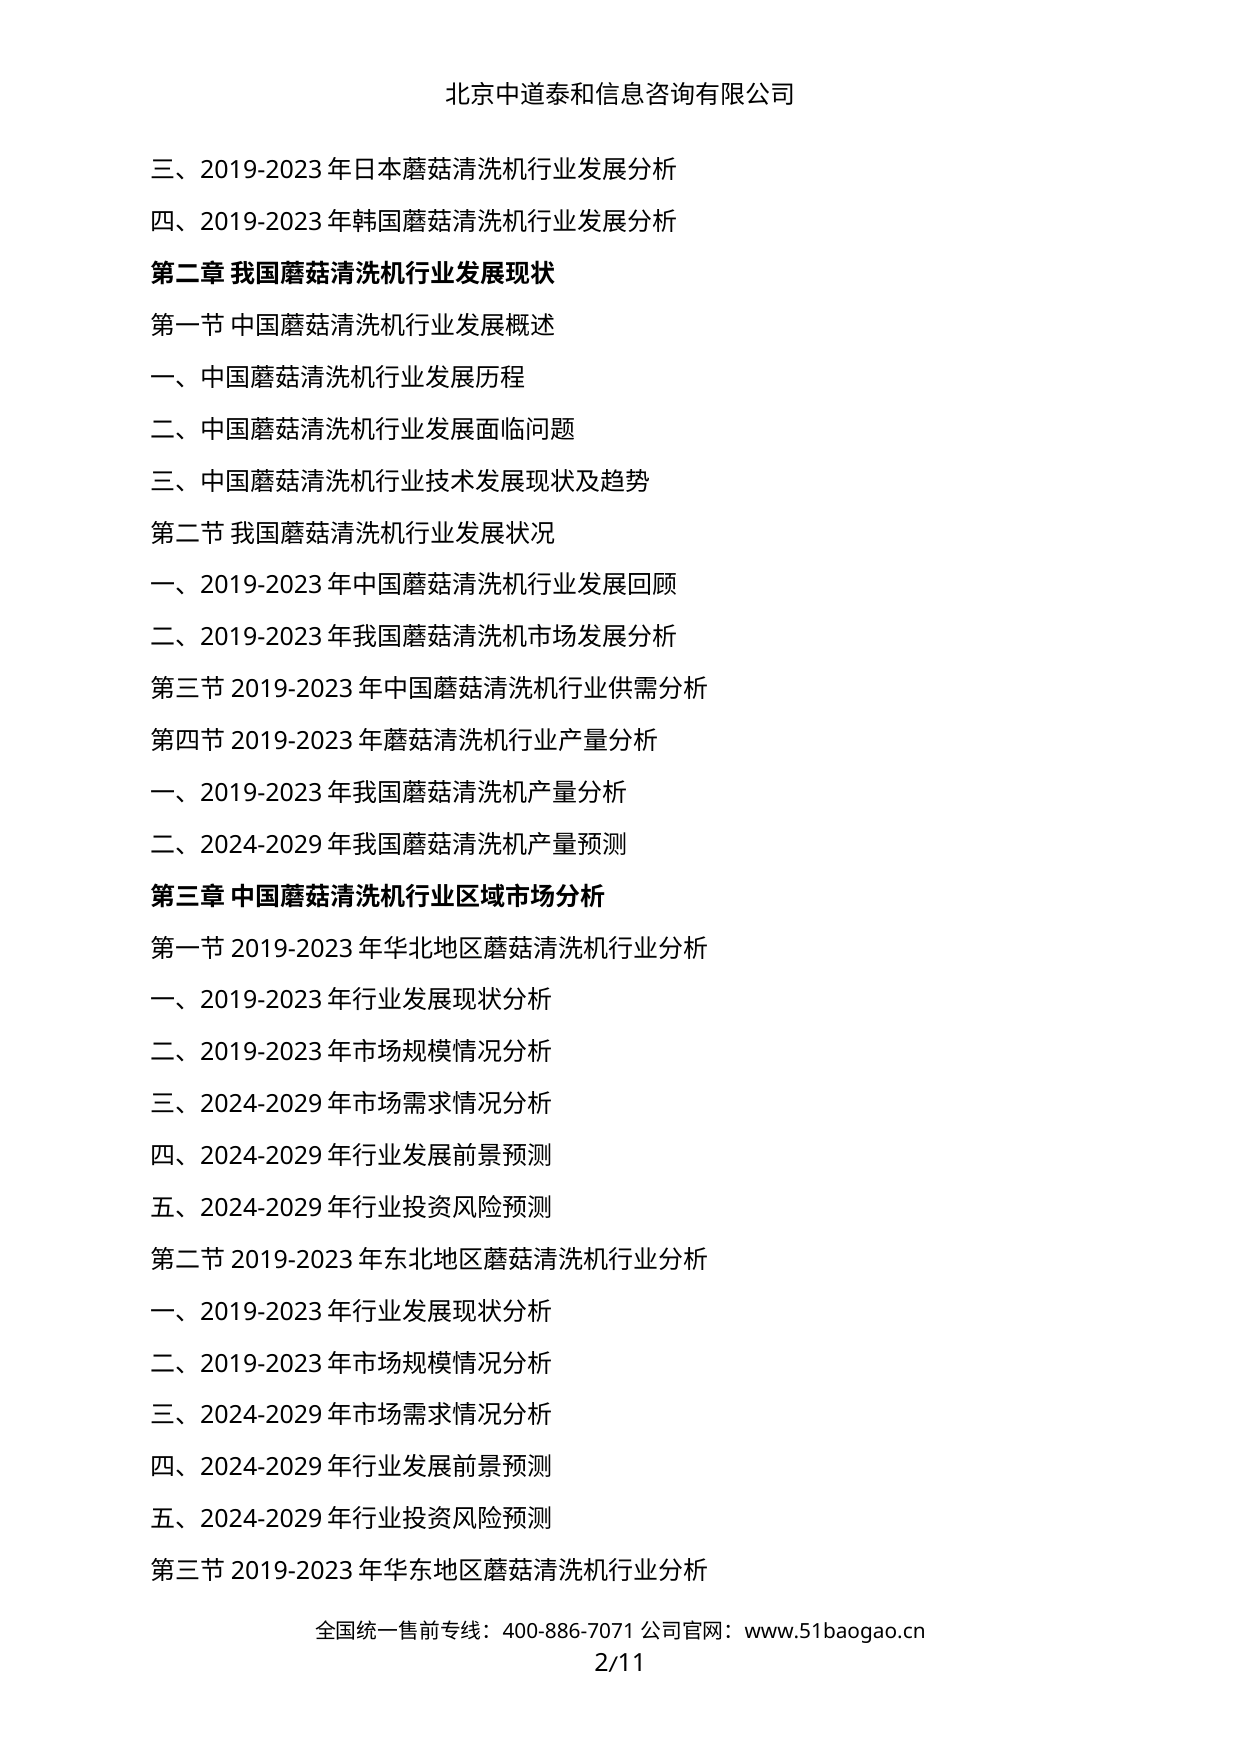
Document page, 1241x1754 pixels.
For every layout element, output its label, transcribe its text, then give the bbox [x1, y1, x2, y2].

text 二、2019-2023年市场规模情况分析 [150, 1343, 1090, 1379]
text 三、2024-2029年市场需求情况分析 [150, 1395, 1090, 1431]
text 第三节 2019-2023年华东地区蘑菇清洗机行业分析 [150, 1551, 1090, 1587]
text 四、2024-2029年行业发展前景预测 [150, 1136, 1090, 1172]
text 第三章 中国蘑菇清洗机行业区域市场分析 [150, 876, 1090, 912]
text 第二章 我国蘑菇清洗机行业发展现状 [150, 254, 1090, 290]
text 第一节 2019-2023年华北地区蘑菇清洗机行业分析 [150, 928, 1090, 964]
text 三、2024-2029年市场需求情况分析 [150, 1084, 1090, 1120]
text 三、中国蘑菇清洗机行业技术发展现状及趋势 [150, 461, 1090, 497]
text 一、2019-2023年行业发展现状分析 [150, 980, 1090, 1016]
text 第一节 中国蘑菇清洗机行业发展概述 [150, 306, 1090, 342]
text 第二节 2019-2023年东北地区蘑菇清洗机行业分析 [150, 1239, 1090, 1276]
text 二、2019-2023年我国蘑菇清洗机市场发展分析 [150, 617, 1090, 653]
text 一、2019-2023年行业发展现状分析 [150, 1291, 1090, 1327]
text 五、2024-2029年行业投资风险预测 [150, 1187, 1090, 1224]
text 四、2019-2023年韩国蘑菇清洗机行业发展分析 [150, 202, 1090, 238]
text 第三节 2019-2023年中国蘑菇清洗机行业供需分析 [150, 669, 1090, 705]
text 二、2024-2029年我国蘑菇清洗机产量预测 [150, 824, 1090, 861]
text 第四节 2019-2023年蘑菇清洗机行业产量分析 [150, 721, 1090, 757]
text 一、2019-2023年中国蘑菇清洗机行业发展回顾 [150, 565, 1090, 601]
text 二、中国蘑菇清洗机行业发展面临问题 [150, 409, 1090, 446]
text 一、2019-2023年我国蘑菇清洗机产量分析 [150, 772, 1090, 809]
text 四、2024-2029年行业发展前景预测 [150, 1447, 1090, 1483]
text 三、2019-2023年日本蘑菇清洗机行业发展分析 [150, 150, 1090, 186]
text 第二节 我国蘑菇清洗机行业发展状况 [150, 513, 1090, 549]
text 二、2019-2023年市场规模情况分析 [150, 1032, 1090, 1068]
text 五、2024-2029年行业投资风险预测 [150, 1499, 1090, 1535]
text 一、中国蘑菇清洗机行业发展历程 [150, 357, 1090, 394]
